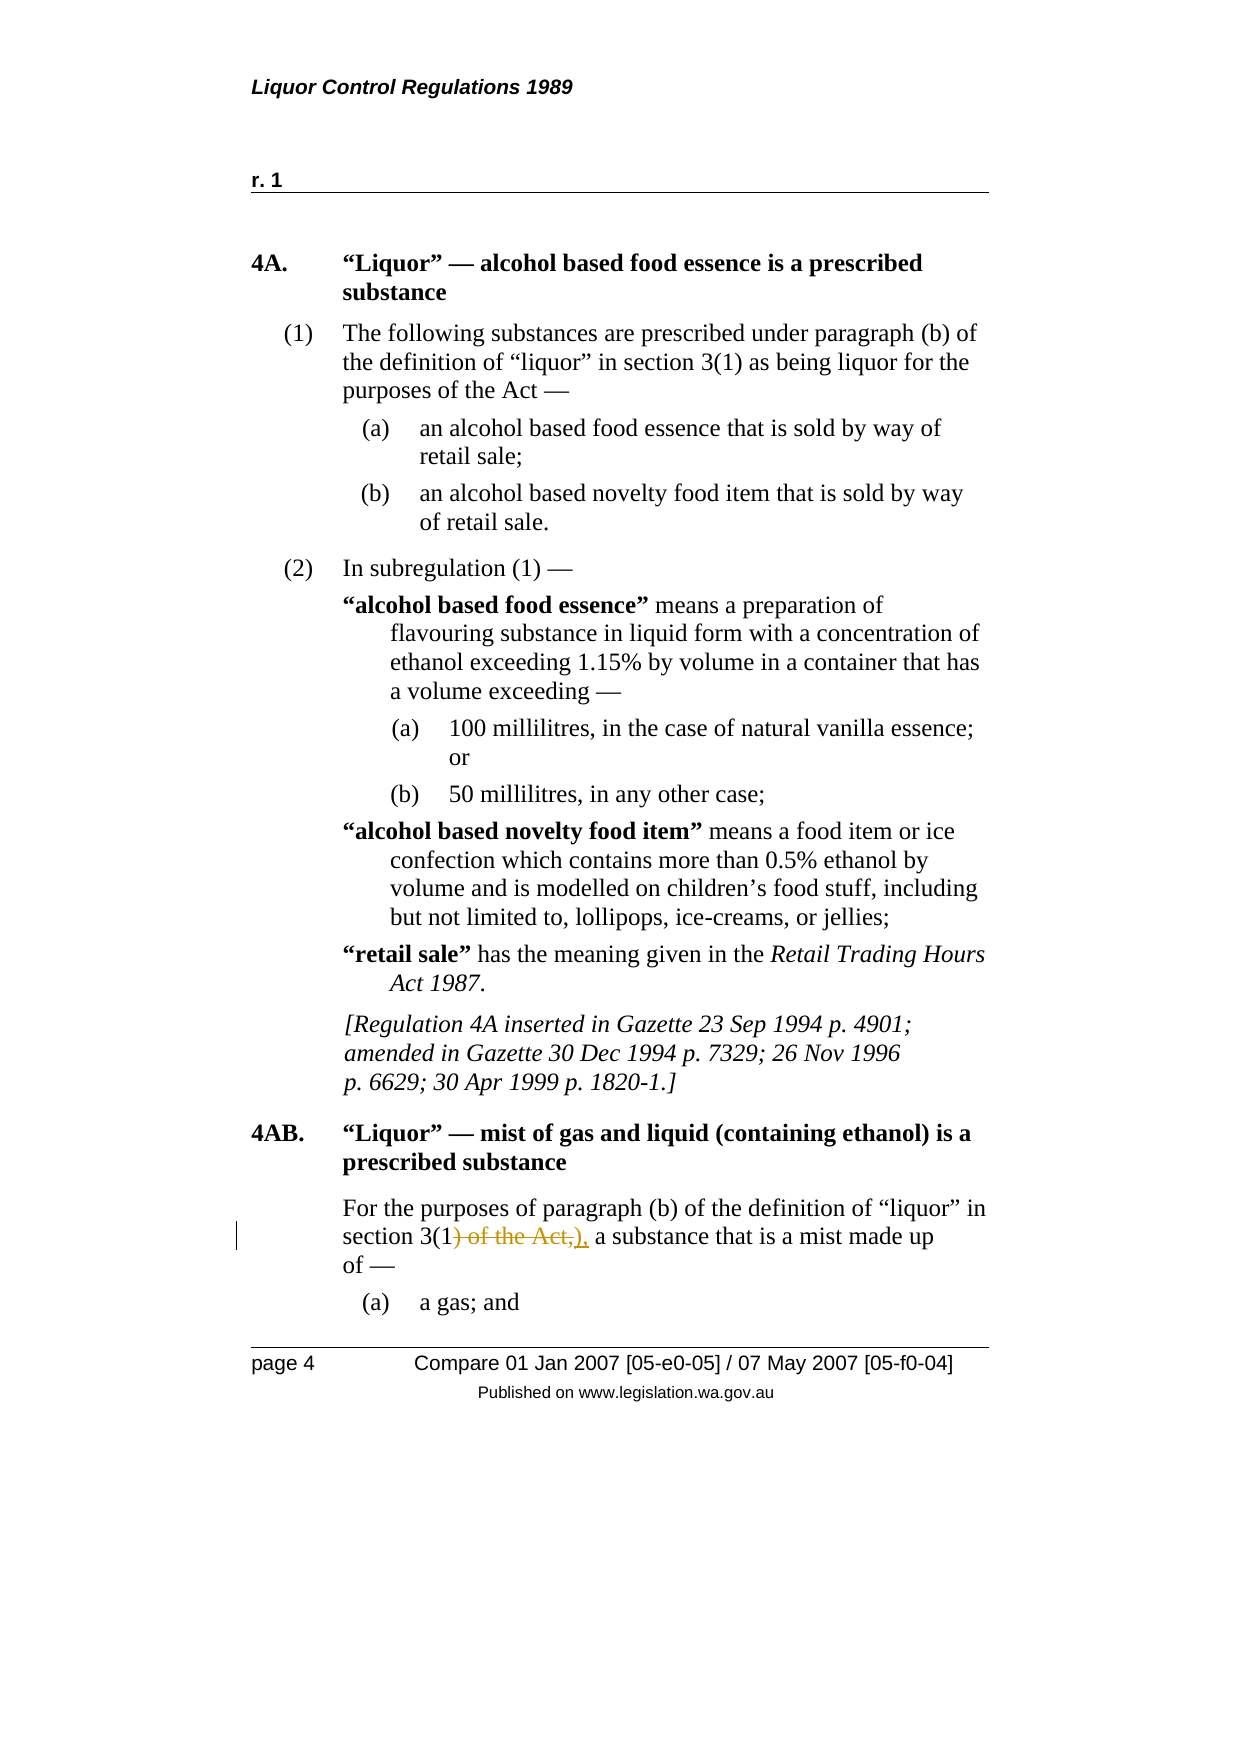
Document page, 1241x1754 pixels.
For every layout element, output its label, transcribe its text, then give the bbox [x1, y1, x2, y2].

text (b) an alcohol based novelty food item that is sold by way of retail sale. [251, 478, 989, 536]
text “retail sale” has the meaning given in the Retail Trading Hours Act 1987. [251, 939, 989, 997]
text (a) a gas; and [251, 1287, 989, 1316]
text “alcohol based food essence” means a preparation of flavouring substance in liquid form with a concentration of ethanol exceeding 1.15% by volume in a container that has a volume exceeding — [251, 590, 989, 705]
text “alcohol based novelty food item” means a food item or ice confection which contains more than 0.5% ethanol by volume and is modelled on children’s food stuff, including but not limited to, lollipops, ice-creams, or jellies; [251, 816, 989, 931]
text (1) The following substances are prescribed under paragraph (b) of the definition of “liquor” in section 3(1) as being liquor for the purposes of the Act — [251, 318, 989, 404]
text (2) In subregulation (1) — [251, 553, 989, 581]
subtitle 4AB. “Liquor” — mist of gas and liquid (containing ethanol) is a prescribed substance [251, 1118, 989, 1176]
subtitle 4A. “Liquor” — alcohol based food essence is a prescribed substance [251, 248, 989, 306]
text For the purposes of paragraph (b) of the definition of “liquor” in section 3(1 a substance that is a mist made up of — [251, 1193, 989, 1279]
text (b) 50 millilitres, in any other case; [251, 779, 989, 808]
text [Regulation 4A inserted in Gazette 23 Sep 1994 p. 4901; amended in Gazette 30 Dec 1994 p. 7329; 26 Nov 1996 p. 6629; 30 Apr 1999 p. 1820-1.] [251, 1009, 989, 1096]
text (a) 100 millilitres, in the case of natural vanilla essence; or [251, 713, 989, 771]
text (a) an alcohol based food essence that is sold by way of retail sale; [251, 413, 989, 470]
